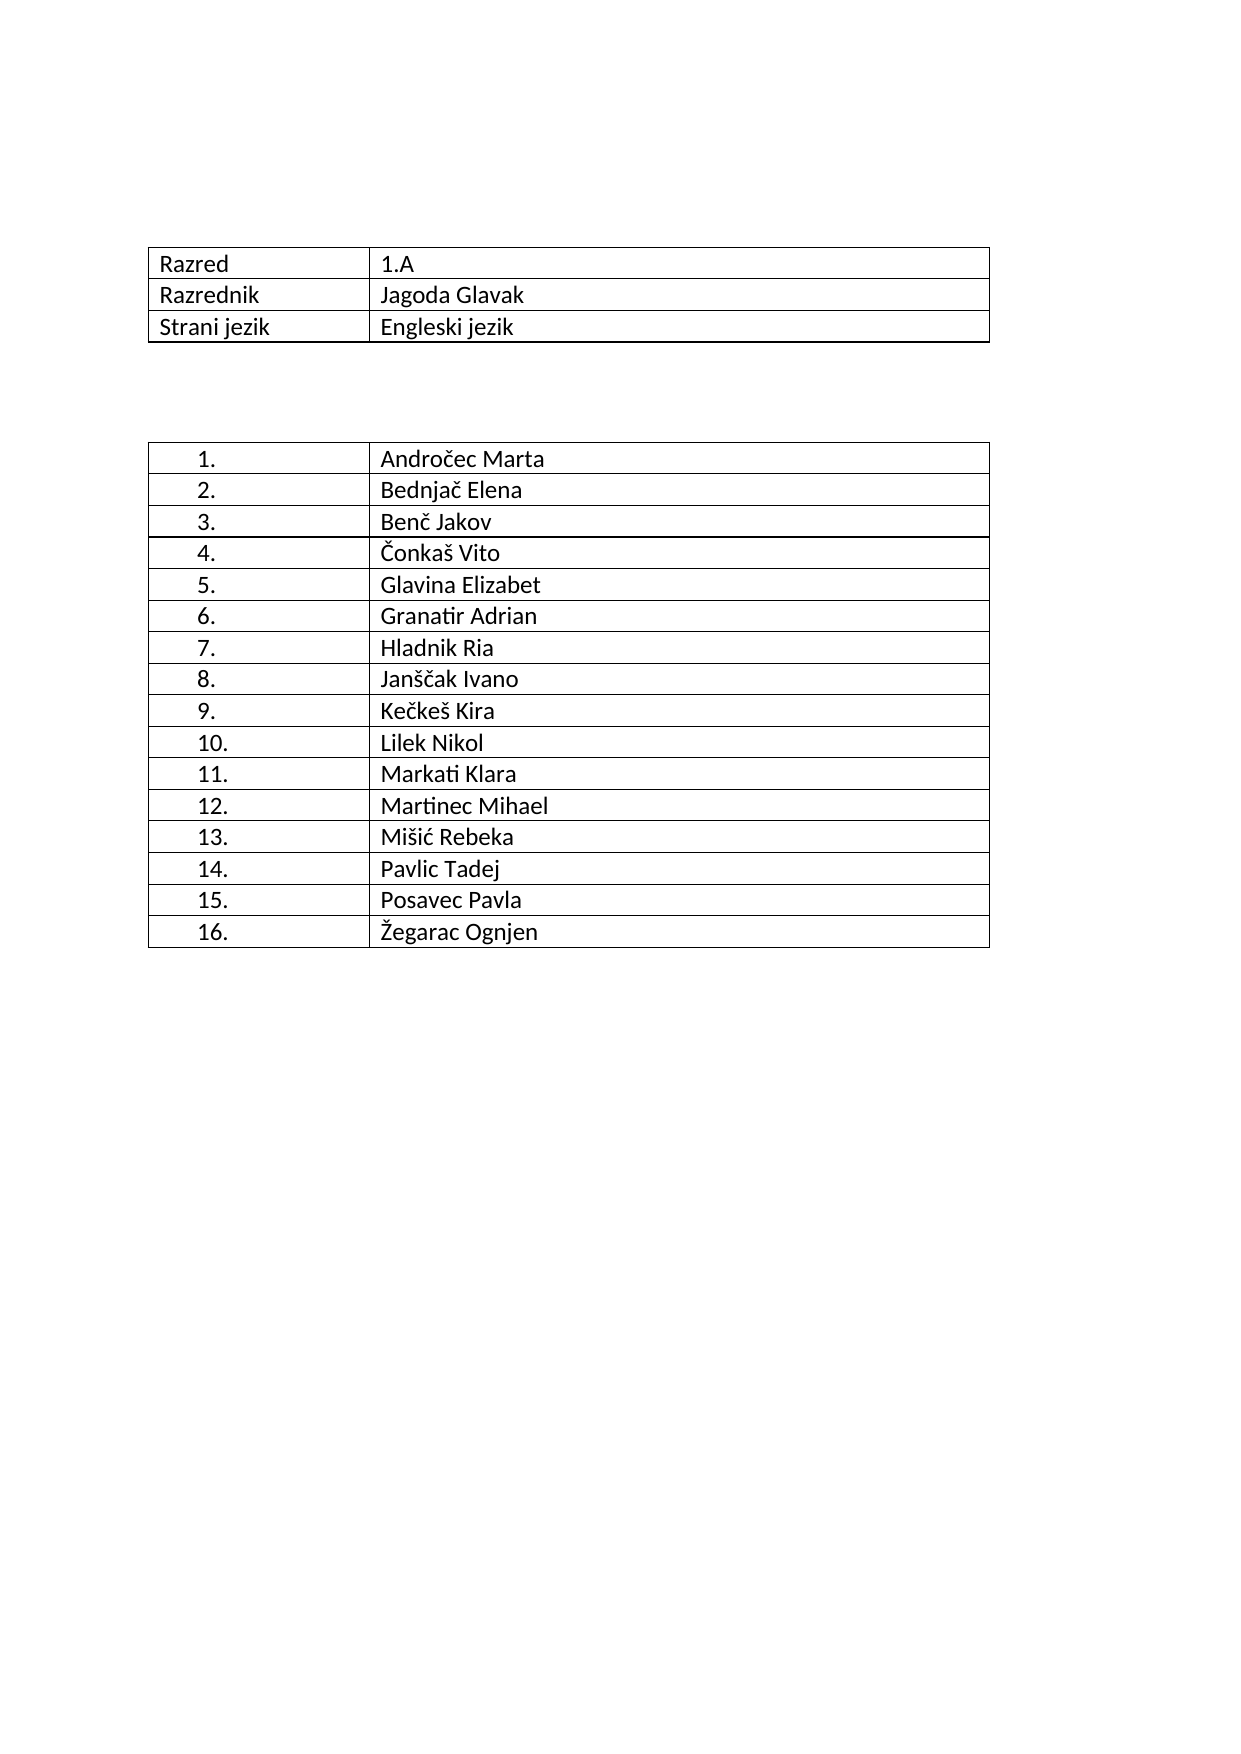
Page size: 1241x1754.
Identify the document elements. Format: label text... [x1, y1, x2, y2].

table_cell Markati Klara [370, 758, 989, 789]
table_header 1.A [370, 248, 989, 278]
table_cell Jagoda Glavak [370, 279, 989, 310]
table_cell [149, 632, 369, 663]
table_cell [149, 916, 369, 947]
table_cell Engleski jezik [370, 311, 989, 341]
table_cell [149, 821, 369, 852]
table_cell Mišić Rebeka [370, 821, 989, 852]
table_cell Martinec Mihael [370, 790, 989, 820]
table_cell [149, 695, 369, 726]
table_cell [149, 758, 369, 789]
table_cell Hladnik Ria [370, 632, 989, 663]
table_cell Bednjač Elena [370, 474, 989, 505]
table_header Andročec Marta [370, 443, 989, 473]
table_cell Razrednik [149, 279, 369, 310]
table_cell Benč Jakov [370, 506, 989, 536]
table_cell Strani jezik [149, 311, 369, 341]
table_cell Lilek Nikol [370, 727, 989, 757]
table_cell Čonkaš Vito [370, 538, 989, 568]
table_cell Glavina Elizabet [370, 569, 989, 599]
table_cell [149, 727, 369, 757]
table_cell Granatir Adrian [370, 601, 989, 631]
table_cell [149, 885, 369, 915]
table_cell [149, 538, 369, 568]
table_header [149, 443, 369, 473]
table_cell [149, 790, 369, 820]
table_cell [149, 601, 369, 631]
table_cell [149, 853, 369, 883]
table_cell [149, 569, 369, 599]
table_cell Pavlic Tadej [370, 853, 989, 883]
table_cell [149, 506, 369, 536]
table_cell Posavec Pavla [370, 885, 989, 915]
table_header Razred [149, 248, 369, 278]
table_cell [149, 664, 369, 694]
table_cell Janščak Ivano [370, 664, 989, 694]
table_cell [149, 474, 369, 505]
table_cell Žegarac Ognjen [370, 916, 989, 947]
table_cell Kečkeš Kira [370, 695, 989, 726]
